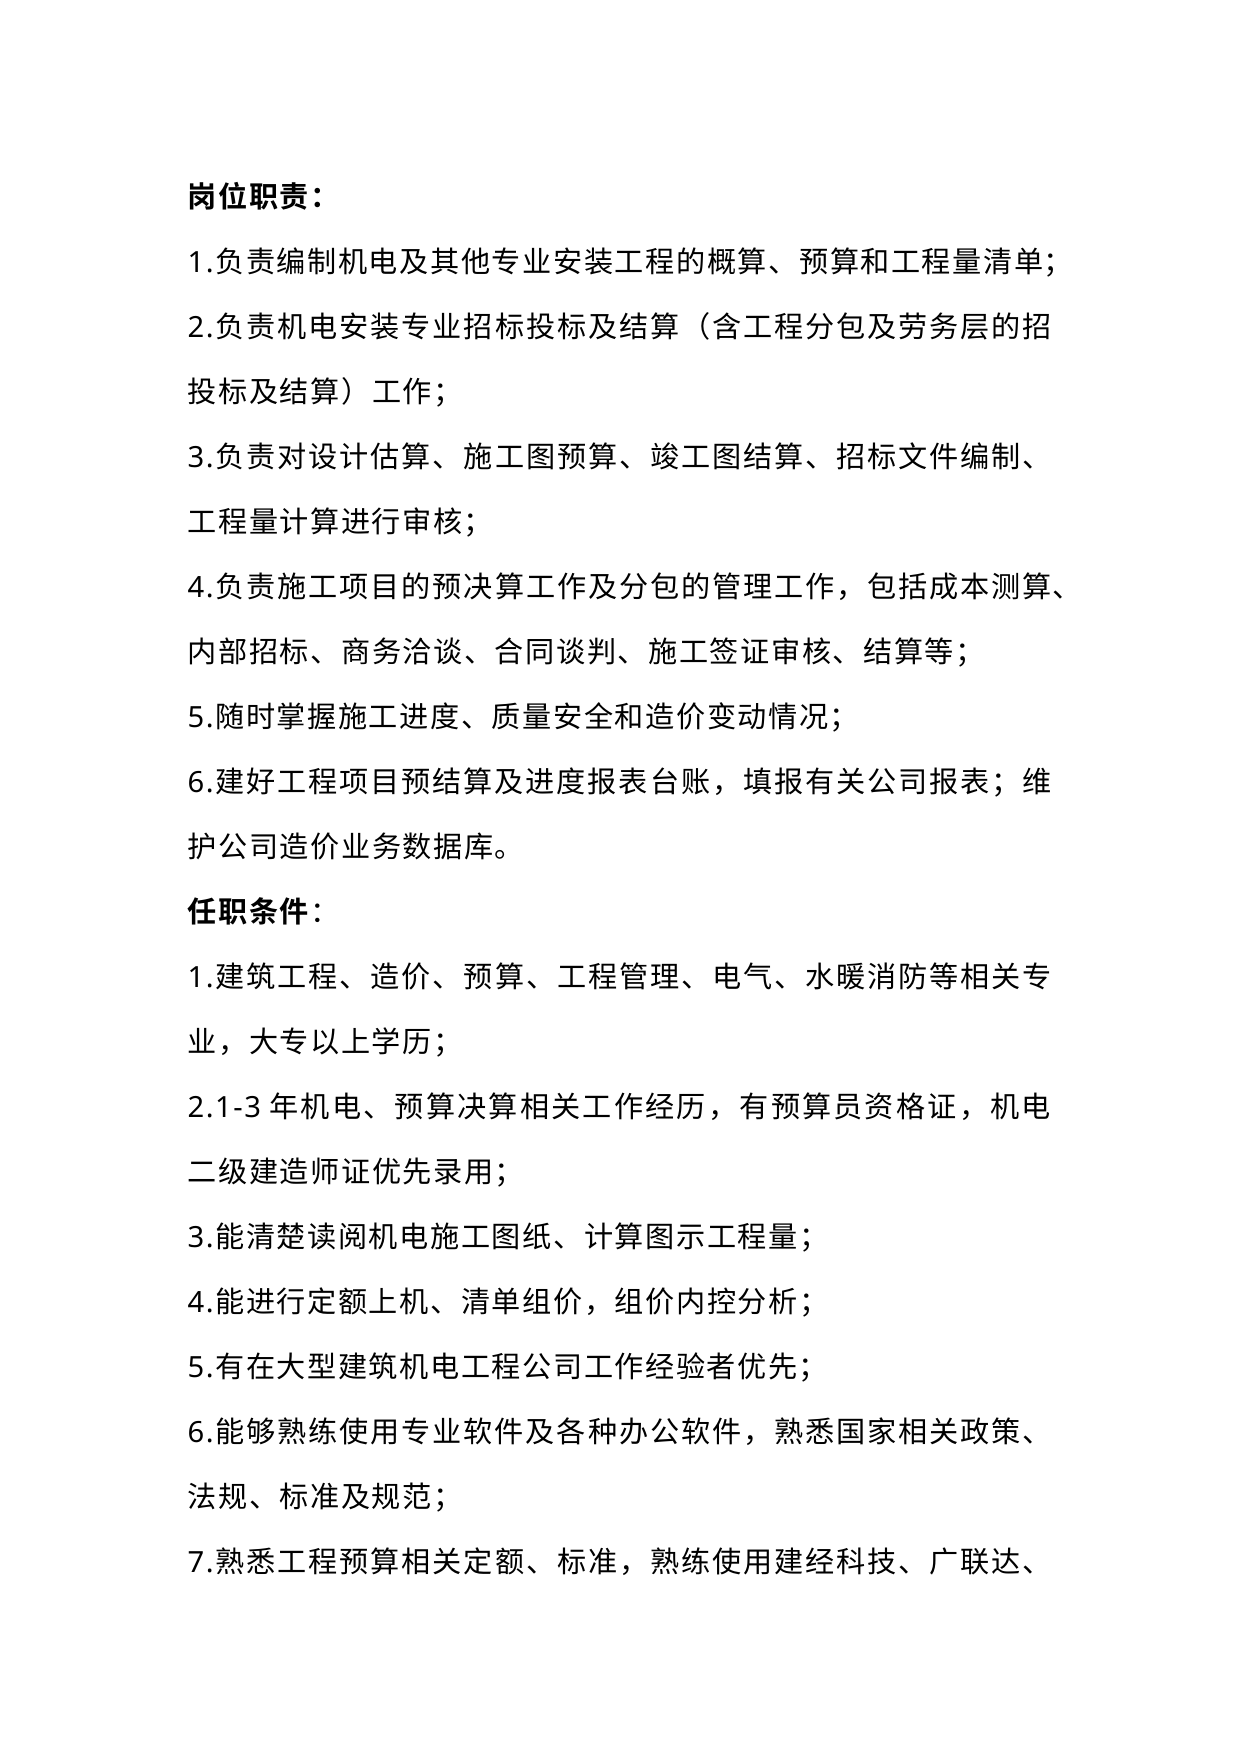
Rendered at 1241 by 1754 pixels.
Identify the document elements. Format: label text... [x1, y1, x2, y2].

text 3.能清楚读阅机电施工图纸、计算图示工程量； [187, 1202, 1053, 1267]
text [187, 1527, 1053, 1592]
text 2.负责机电安装专业招标投标及结算（含工程分包及劳务层的招投标及结算）工作； [187, 292, 1053, 422]
text 3.负责对设计估算、施工图预算、竣工图结算、招标文件编制、工程量计算进行审核； [187, 422, 1053, 552]
text 6.能够熟练使用专业软件及各种办公软件，熟悉国家相关政策、法规、标准及规范； [187, 1397, 1053, 1527]
text 4.能进行定额上机、清单组价，组价内控分析； [187, 1267, 1053, 1332]
text 岗位职责： [187, 162, 1053, 227]
text 5.有在大型建筑机电工程公司工作经验者优先； [187, 1332, 1053, 1397]
text 2.1-3年机电、预算决算相关工作经历，有预算员资格证，机电二级建造师证优先录用； [187, 1072, 1053, 1202]
text 4.负责施工项目的预决算工作及分包的管理工作，包括成本测算、内部招标、商务洽谈、合同谈判、施工签证审核、结算等； [187, 552, 1053, 682]
text 任职条件： [187, 877, 1053, 942]
text 1.负责编制机电及其他专业安装工程的概算、预算和工程量清单； [187, 227, 1053, 292]
text 6.建好工程项目预结算及进度报表台账，填报有关公司报表；维护公司造价业务数据库。 [187, 747, 1053, 877]
text 5.随时掌握施工进度、质量安全和造价变动情况； [187, 682, 1053, 747]
text 1.建筑工程、造价、预算、工程管理、电气、水暖消防等相关专业，大专以上学历； [187, 942, 1053, 1072]
